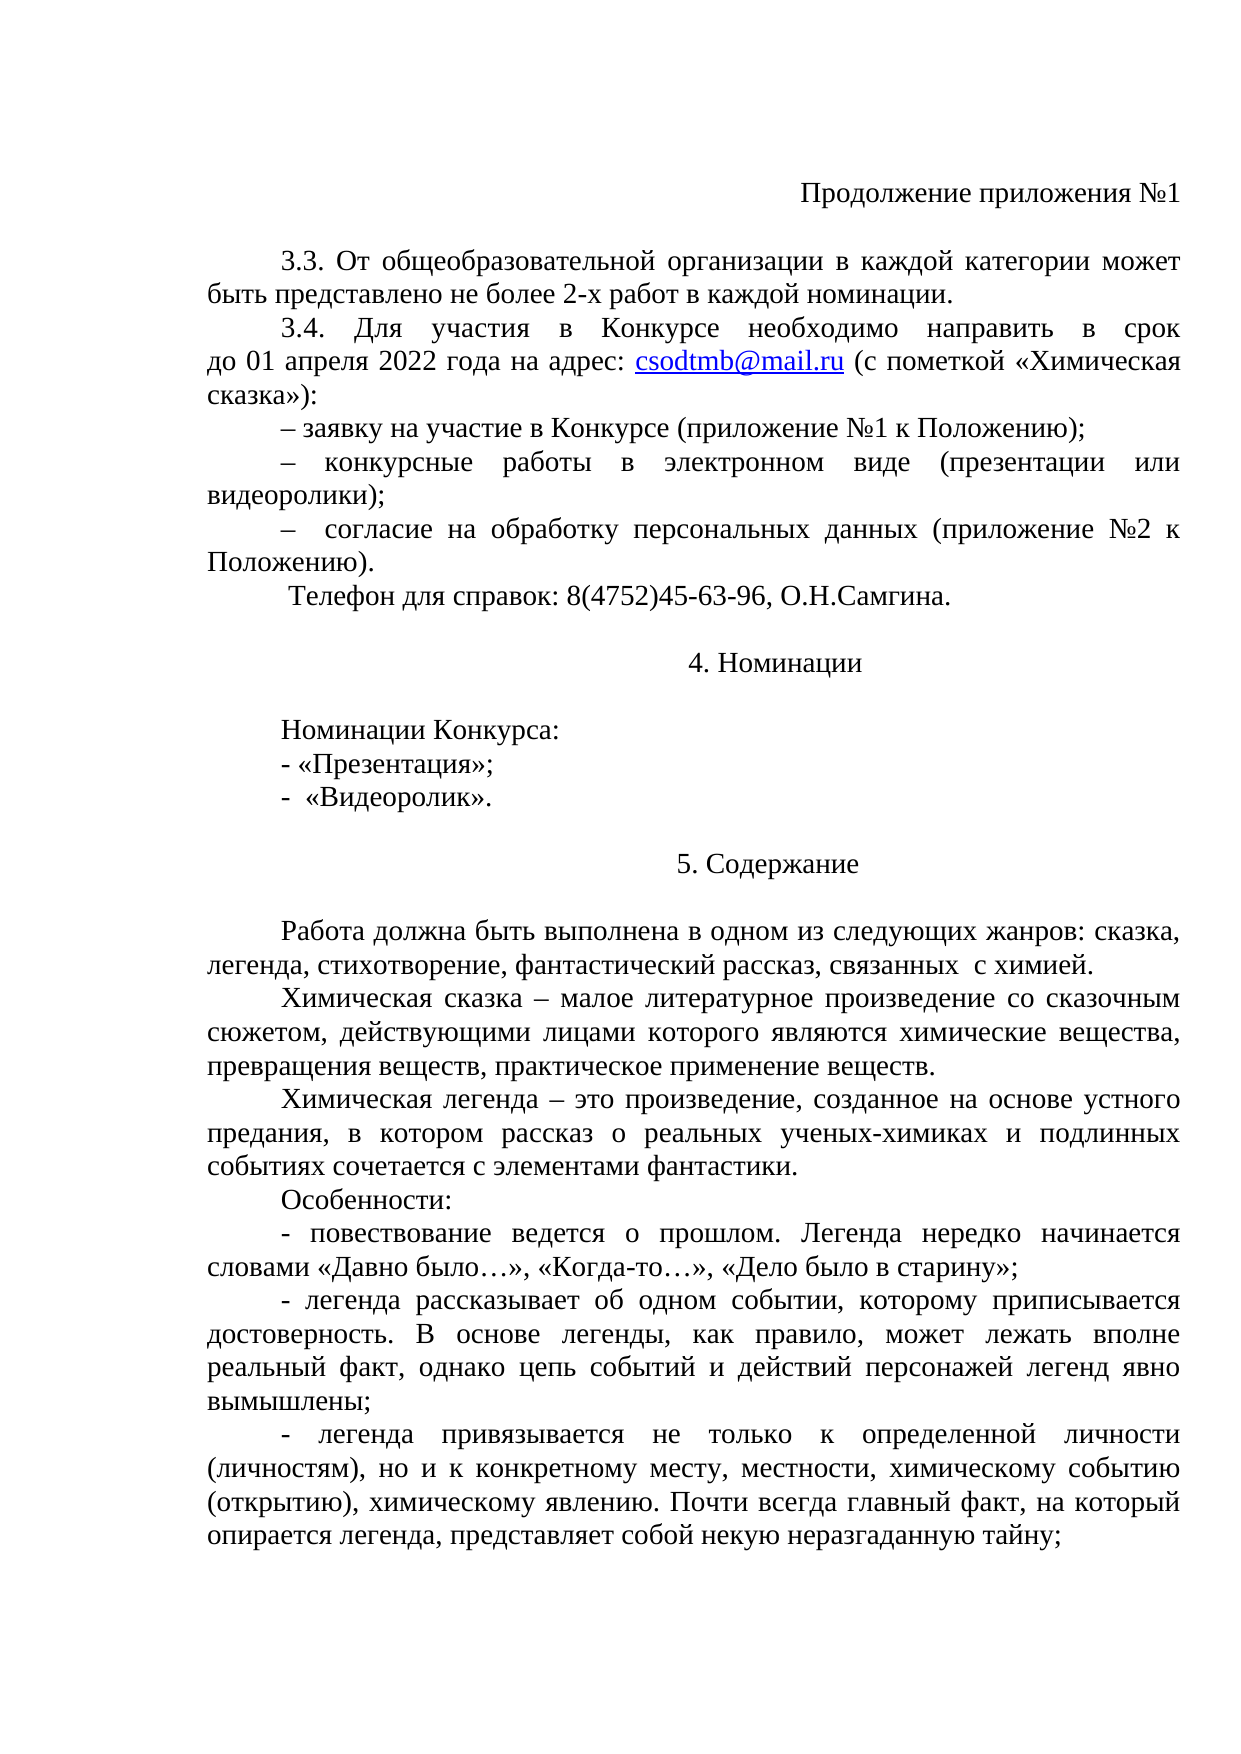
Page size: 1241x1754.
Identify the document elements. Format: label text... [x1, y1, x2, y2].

text Продолжение приложения №1 [207, 176, 1181, 209]
text – согласие на обработку персональных данных (приложение №2 к Положению). [207, 511, 1181, 578]
text - «Видеоролик». [207, 779, 1181, 813]
text Особенности: [207, 1182, 1181, 1215]
text Телефон для справок: 8(4752)45-63-96, О.Н.Самгина. [207, 578, 1181, 612]
list 5..Содержание [281, 846, 1181, 880]
text 3.3. От общеобразовательной организации в каждой категории может быть представлено не более 2-х работ в каждой номинации. [207, 243, 1181, 310]
text - легенда рассказывает об одном событии, которому приписывается достоверность. В основе легенды, как правило, может лежать вполне реальный факт, однако цепь событий и действий персонажей легенд явно вымышлены; [207, 1282, 1181, 1417]
text – заявку на участие в Конкурсе (приложение №1 к Положению); [207, 410, 1181, 444]
text 3.4. Для участия в Конкурсе необходимо направить в срок до 01 апреля 2022 года на адрес: csodtmb@mail.ru (с пометкой «Химическая сказка»): [207, 310, 1181, 410]
text Номинации Конкурса: [207, 712, 1181, 746]
text – конкурсные работы в электронном виде (презентации или видеоролики); [207, 444, 1181, 511]
list 4..Номинации [295, 645, 1181, 679]
text - повествование ведется о прошлом. Легенда нередко начинается словами «Давно было…», «Когда-то…», «Дело было в старину»; [207, 1215, 1181, 1282]
text - легенда привязывается не только к определенной личности (личностям), но и к конкретному месту, местности, химическому событию (открытию), химическому явлению. Почти всегда главный факт, на который опирается легенда, представляет собой некую неразгаданную тайну; [207, 1417, 1181, 1551]
text Химическая легенда – это произведение, созданное на основе устного предания, в котором рассказ о реальных ученых-химиках и подлинных событиях сочетается с элементами фантастики. [207, 1081, 1181, 1182]
text Работа должна быть выполнена в одном из следующих жанров: сказка, легенда, стихотворение, фантастический рассказ, связанных с химией. [207, 913, 1181, 981]
text Химическая сказка – малое литературное произведение со сказочным сюжетом, действующими лицами которого являются химические вещества, превращения веществ, практическое применение веществ. [207, 981, 1181, 1081]
text - «Презентация»; [207, 746, 1181, 779]
